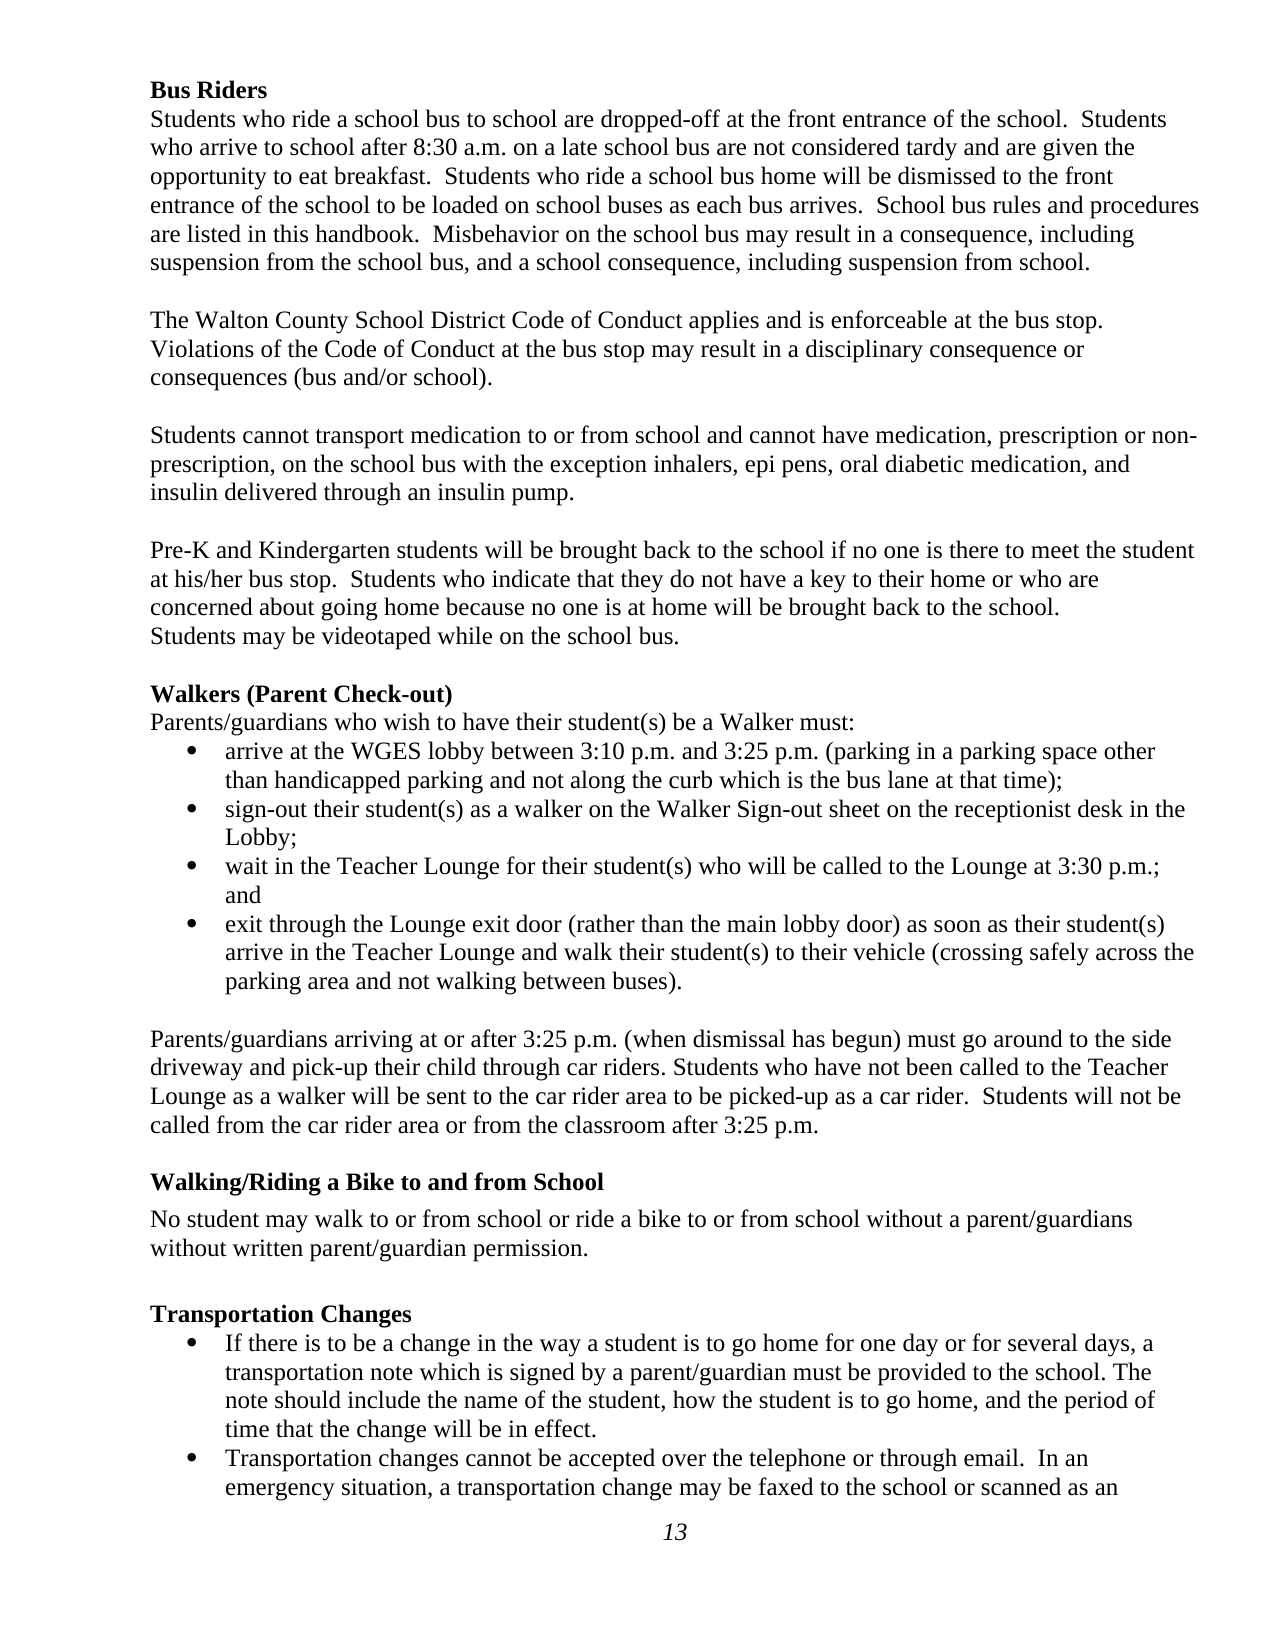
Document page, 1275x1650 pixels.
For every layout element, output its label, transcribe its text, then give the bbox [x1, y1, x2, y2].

text Students cannot transport medication to or from school and cannot have medication, prescription or non-prescription, on the school bus with the exception inhalers, epi pens, oral diabetic medication, and insulin delivered through an insulin pump. [150, 420, 1200, 506]
text Bus Riders [150, 75, 1200, 104]
subtitle Walking/Riding a Bike to and from School [150, 1167, 1200, 1196]
subtitle Transportation Changes [150, 1299, 1200, 1328]
list sign-out their student(s) as a walker on the Walker Sign-out sheet on the receptionist desk in the Lobby; [187, 794, 1200, 851]
text No student may walk to or from school or ride a bike to or from school without a parent/guardians without written parent/guardian permission. [150, 1204, 1200, 1262]
list wait in the Teacher Lounge for their student(s) who will be called to the Lounge at 3:30 p.m.; and [187, 851, 1200, 909]
text Pre-K and Kindergarten students will be brought back to the school if no one is there to meet the student at his/her bus stop. Students who indicate that they do not have a key to their home or who are concerned about going home because no one is at home will be brought back to the school. [150, 535, 1200, 621]
list exit through the Lounge exit door (rather than the main lobby door) as soon as their student(s) arrive in the Teacher Lounge and walk their student(s) to their vehicle (crossing safely across the parking area and not walking between buses). [187, 909, 1200, 995]
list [187, 1443, 1200, 1500]
text The Walton County School District Code of Conduct applies and is enforceable at the bus stop. Violations of the Code of Conduct at the bus stop may result in a disciplinary consequence or consequences (bus and/or school). [150, 305, 1200, 391]
list arrive at the WGES lobby between 3:10 p.m. and 3:25 p.m. (parking in a parking space other than handicapped parking and not along the curb which is the bus lane at that time); [187, 736, 1200, 794]
text Parents/guardians arriving at or after 3:25 p.m. (when dismissal has begun) must go around to the side driveway and pick-up their child through car riders. Students who have not been called to the Teacher Lounge as a walker will be sent to the car rider area to be picked-up as a car rider. Students will not be called from the car rider area or from the classroom after 3:25 p.m. [150, 1024, 1200, 1139]
list If there is to be a change in the way a student is to go home for one day or for several days, a transportation note which is signed by a parent/guardian must be provided to the school. The note should include the name of the student, how the student is to go home, and the period of time that the change will be in effect. [187, 1328, 1200, 1443]
text Students may be videotaped while on the school bus. [150, 621, 1200, 650]
text Students who ride a school bus to school are dropped-off at the front entrance of the school. Students who arrive to school after 8:30 a.m. on a late school bus are not considered tardy and are given the opportunity to eat breakfast. Students who ride a school bus home will be dismissed to the front entrance of the school to be loaded on school buses as each bus arrives. School bus rules and procedures are listed in this handbook. Misbehavior on the school bus may result in a consequence, including suspension from the school bus, and a school consequence, including suspension from school. [150, 104, 1200, 276]
text Parents/guardians who wish to have their student(s) be a Walker must: [150, 707, 1200, 736]
subtitle Walkers (Parent Check-out) [150, 679, 1200, 707]
